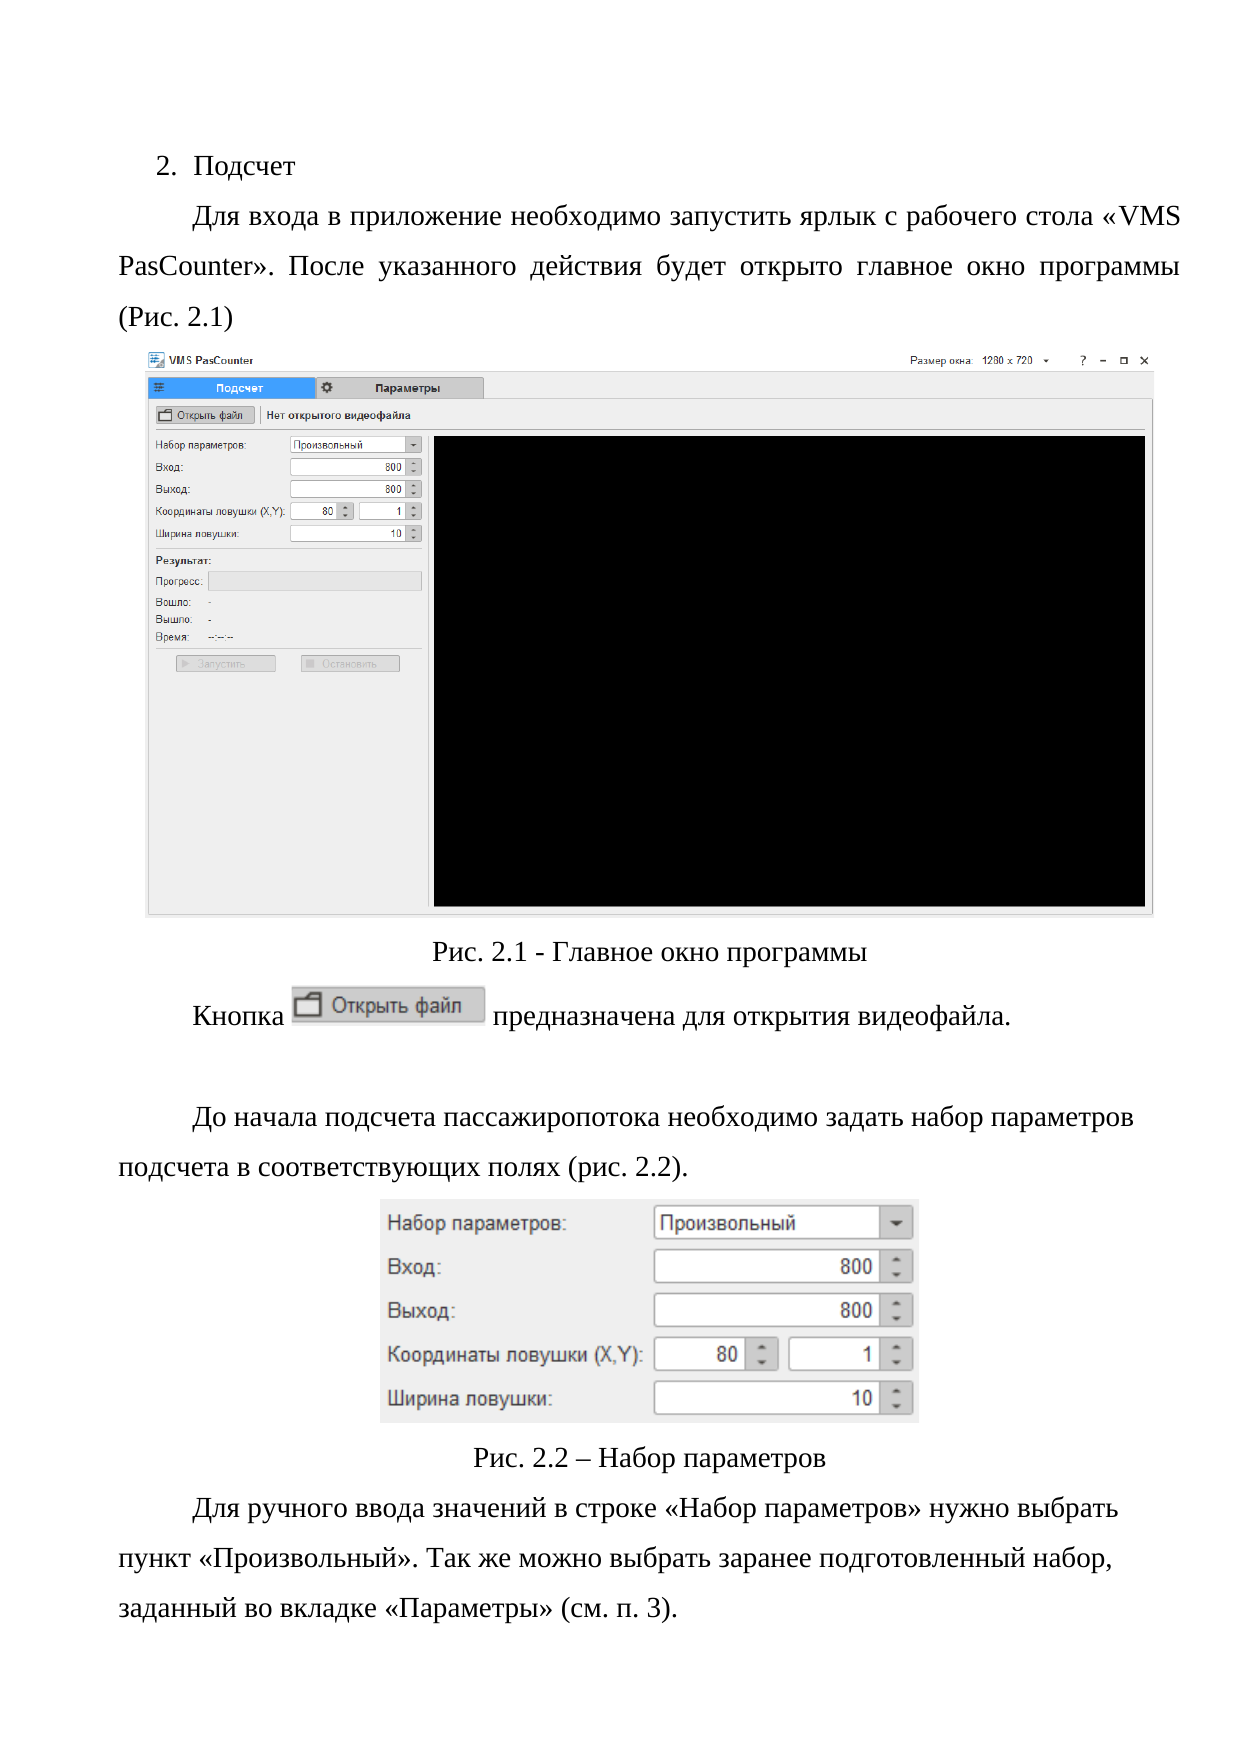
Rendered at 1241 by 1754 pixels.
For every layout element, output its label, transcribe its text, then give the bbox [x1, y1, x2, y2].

picture [291, 985, 486, 1026]
text Кнопка предназначена для открытия видеофайла. [118, 985, 1181, 1032]
picture [145, 348, 1155, 918]
list Для входа в приложение необходимо запустить ярлык с рабочего стола «VMS PasCounter». После указанного действия будет открыто главное окно программы (Рис. 2.1) [118, 198, 1181, 332]
picture [380, 1199, 920, 1423]
text Для ручного ввода значений в строке «Набор параметров» нужно выбрать пункт «Произвольный». Так же можно выбрать заранее подготовленный набор, заданный во вкладке «Параметры» (см. п. 3). [118, 1490, 1181, 1624]
subtitle Подсчет [156, 148, 1157, 181]
text До начала подсчета пассажиропотока необходимо задать набор параметров подсчета в соответствующих полях (рис. 2.2). [118, 1099, 1181, 1183]
text Рис. 2.2 – Набор параметров [118, 1440, 1181, 1473]
